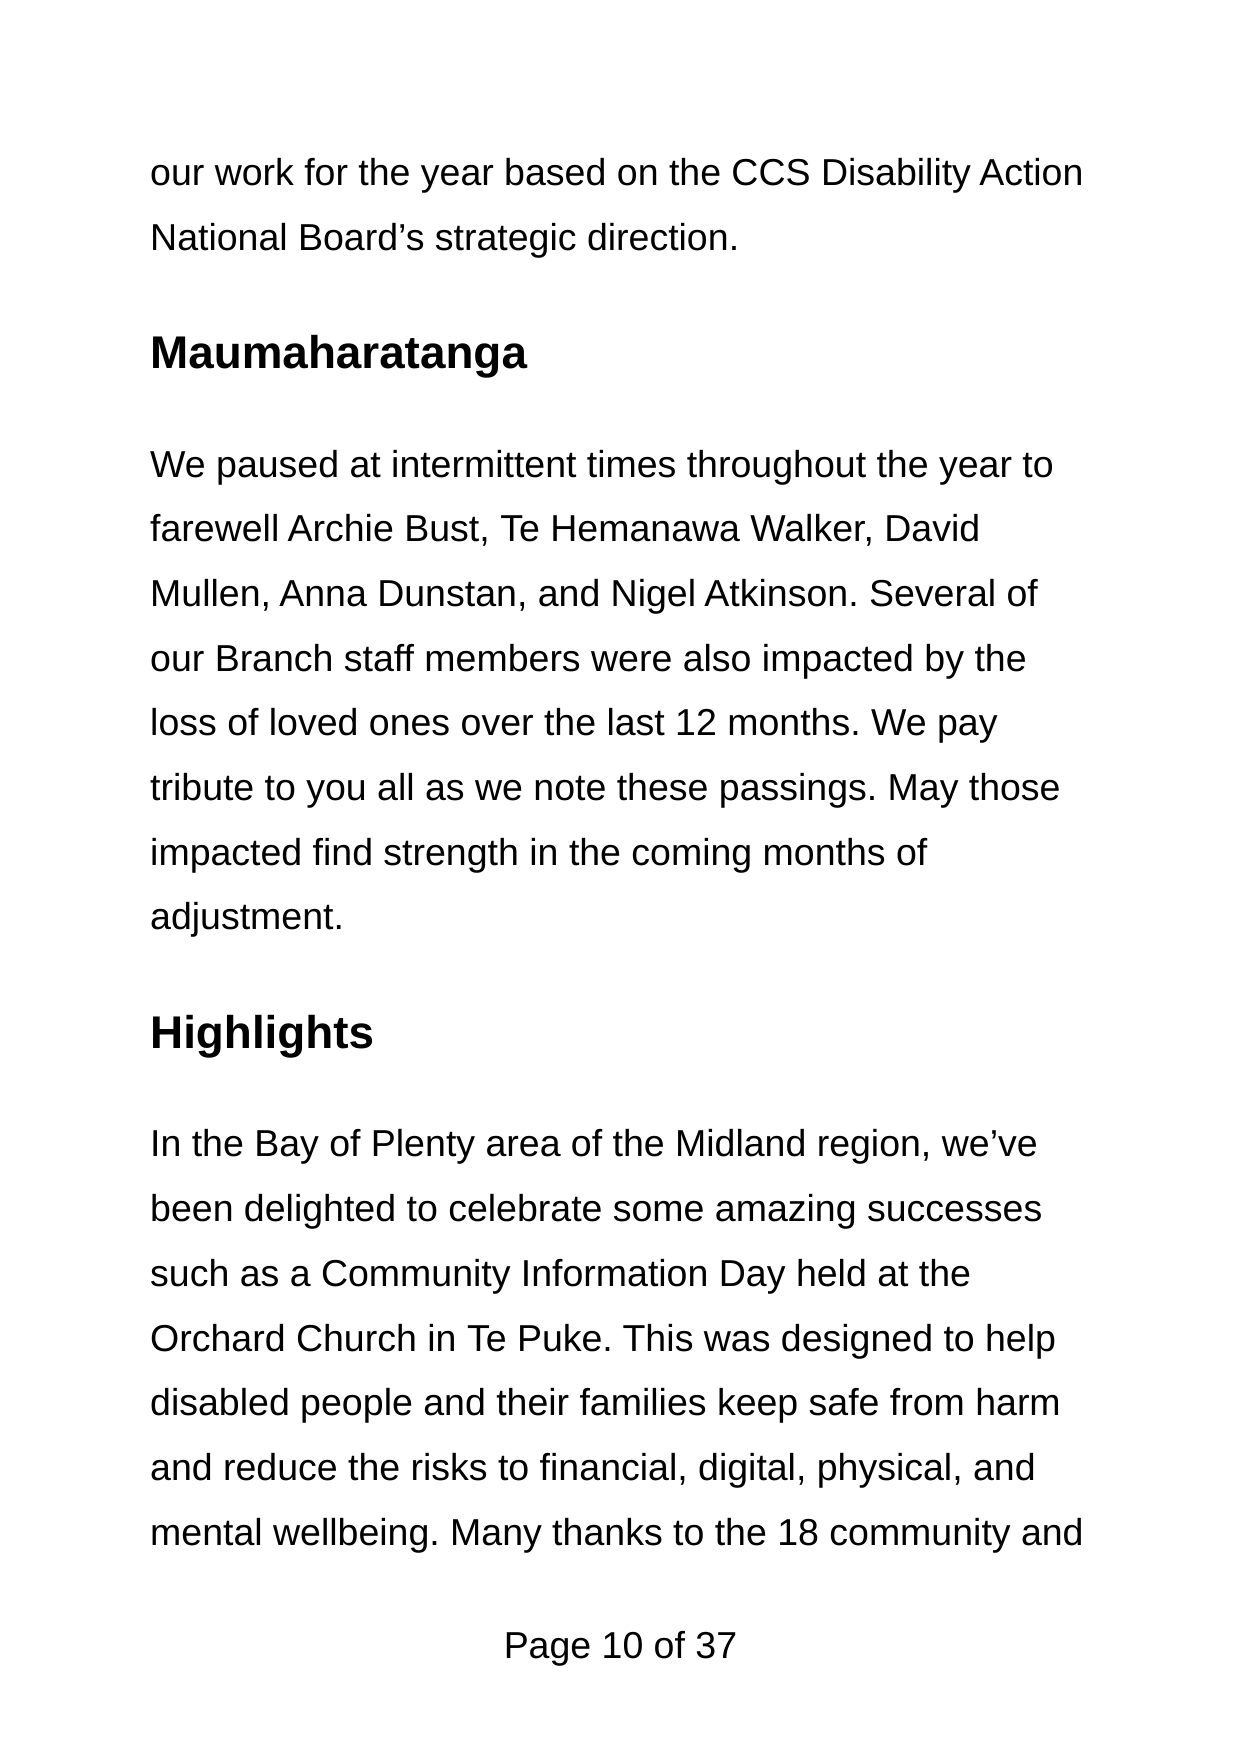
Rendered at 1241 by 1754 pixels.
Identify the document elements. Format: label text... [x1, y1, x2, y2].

text We paused at intermittent times throughout the year to farewell Archie Bust, Te Hemanawa Walker, David Mullen, Anna Dunstan, and Nigel Atkinson. Several of our Branch staff members were also impacted by the loss of loved ones over the last 12 months. We pay tribute to you all as we note these passings. May those impacted find strength in the coming months of adjustment. [150, 442, 1090, 938]
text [150, 150, 1090, 258]
subtitle Maumaharatanga [150, 325, 1090, 378]
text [150, 1122, 1090, 1553]
subtitle Highlights [150, 1005, 1090, 1058]
